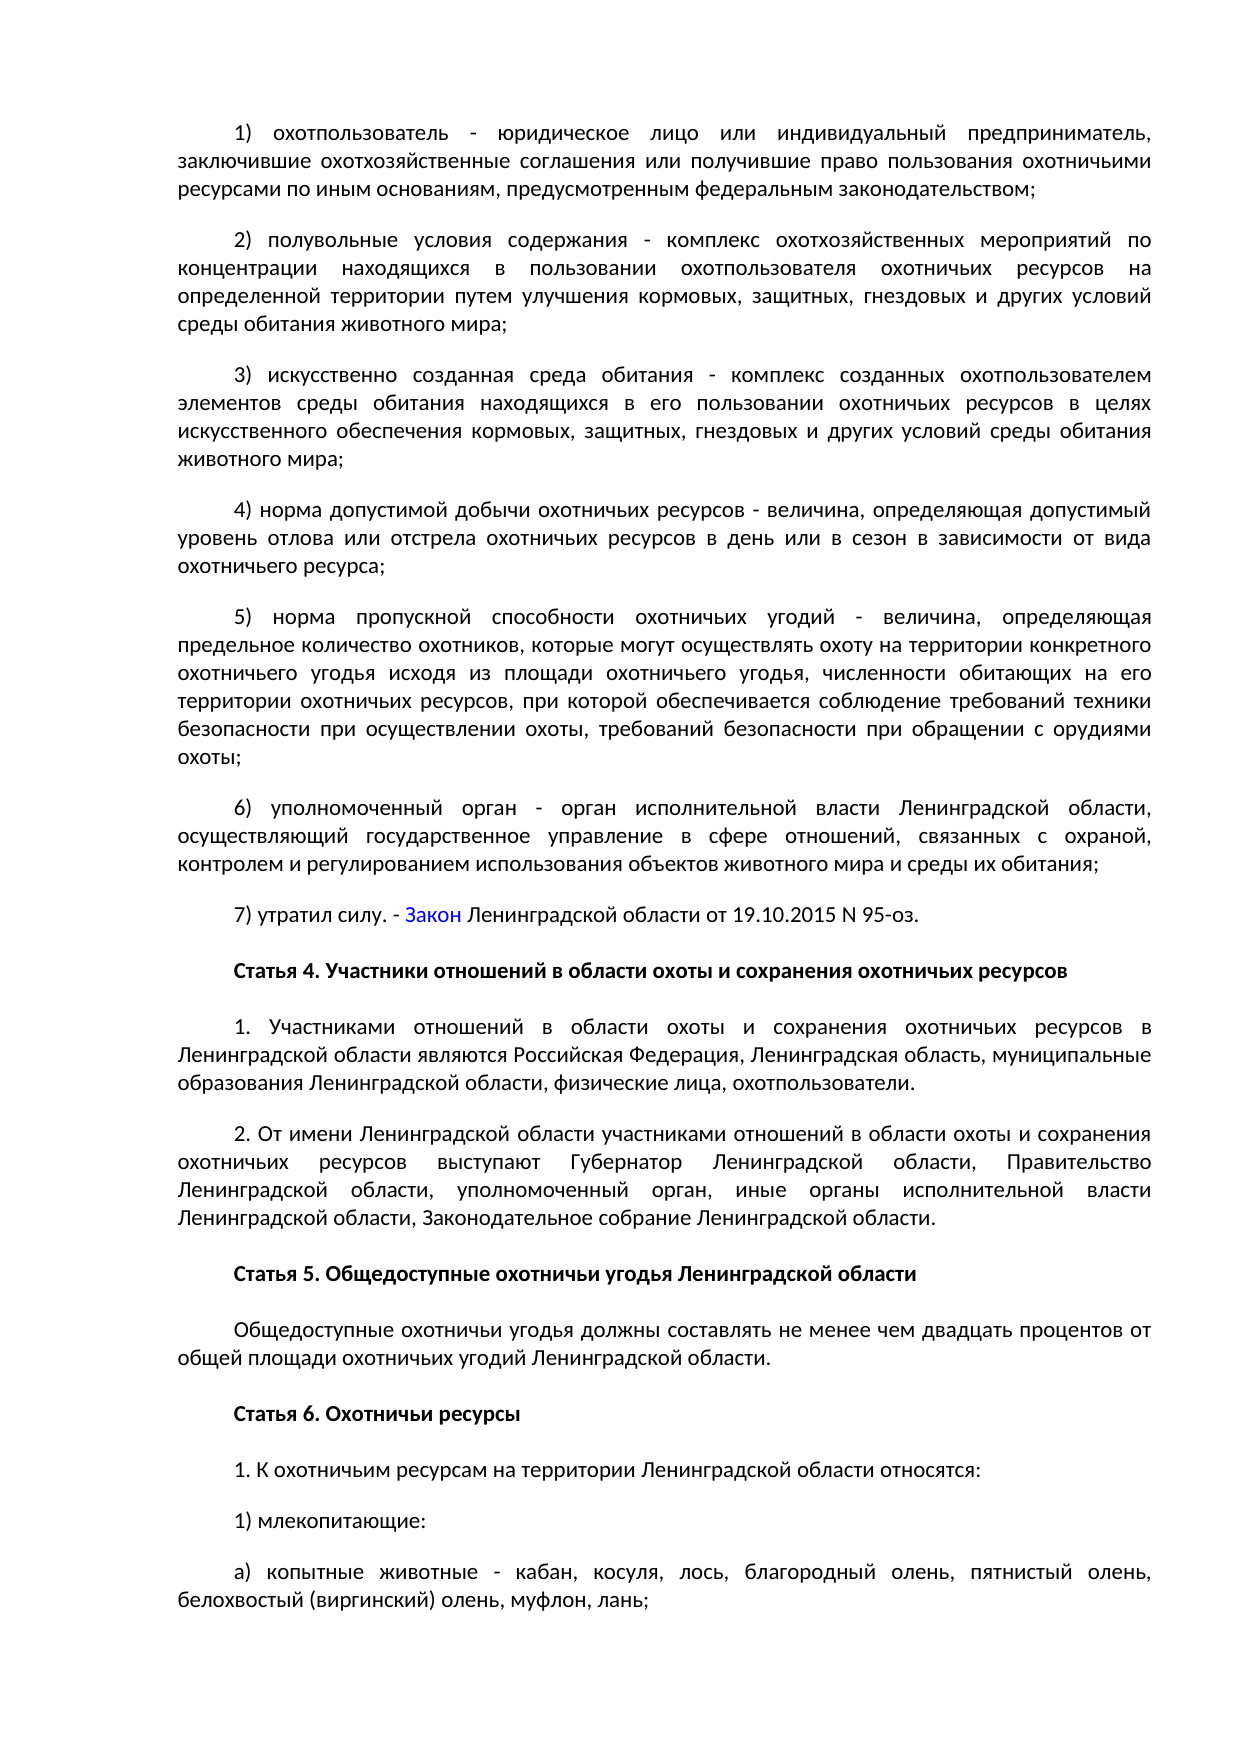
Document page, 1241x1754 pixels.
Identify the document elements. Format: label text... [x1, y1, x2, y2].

text 1. К охотничьим ресурсам на территории Ленинградской области относятся: [177, 1455, 1152, 1483]
text 2. От имени Ленинградской области участниками отношений в области охоты и сохранения охотничьих ресурсов выступают Губернатор Ленинградской области, Правительство Ленинградской области, уполномоченный орган, иные органы исполнительной власти Ленинградской области, Законодательное собрание Ленинградской области. [177, 1119, 1152, 1231]
text 1) охотпользователь - юридическое лицо или индивидуальный предприниматель, заключившие охотхозяйственные соглашения или получившие право пользования охотничьими ресурсами по иным основаниям, предусмотренным федеральным законодательством; [177, 118, 1152, 202]
text 4) норма допустимой добычи охотничьих ресурсов - величина, определяющая допустимый уровень отлова или отстрела охотничьих ресурсов в день или в сезон в зависимости от вида охотничьего ресурса; [177, 495, 1152, 579]
text 1) млекопитающие: [177, 1506, 1152, 1534]
text Общедоступные охотничьи угодья должны составлять не менее чем двадцать процентов от общей площади охотничьих угодий Ленинградской области. [177, 1315, 1152, 1371]
text а) копытные животные - кабан, косуля, лось, благородный олень, пятнистый олень, белохвостый (виргинский) олень, муфлон, лань; [177, 1557, 1152, 1613]
text 6) уполномоченный орган - орган исполнительной власти Ленинградской области, осуществляющий государственное управление в сфере отношений, связанных с охраной, контролем и регулированием использования объектов животного мира и среды их обитания; [177, 793, 1152, 877]
text 3) искусственно созданная среда обитания - комплекс созданных охотпользователем элементов среды обитания находящихся в его пользовании охотничьих ресурсов в целях искусственного обеспечения кормовых, защитных, гнездовых и других условий среды обитания животного мира; [177, 360, 1152, 472]
title Статья 5. Общедоступные охотничьи угодья Ленинградской области [177, 1259, 1152, 1287]
text 7) утратил силу. - Закон Ленинградской области от 19.10.2015 N 95-оз. [177, 900, 1152, 928]
title Статья 4. Участники отношений в области охоты и сохранения охотничьих ресурсов [177, 956, 1152, 984]
text 5) норма пропускной способности охотничьих угодий - величина, определяющая предельное количество охотников, которые могут осуществлять охоту на территории конкретного охотничьего угодья исходя из площади охотничьего угодья, численности обитающих на его территории охотничьих ресурсов, при которой обеспечивается соблюдение требований техники безопасности при осуществлении охоты, требований безопасности при обращении с орудиями охоты; [177, 602, 1152, 770]
title Статья 6. Охотничьи ресурсы [177, 1399, 1152, 1427]
text 1. Участниками отношений в области охоты и сохранения охотничьих ресурсов в Ленинградской области являются Российская Федерация, Ленинградская область, муниципальные образования Ленинградской области, физические лица, охотпользователи. [177, 1012, 1152, 1096]
text 2) полувольные условия содержания - комплекс охотхозяйственных мероприятий по концентрации находящихся в пользовании охотпользователя охотничьих ресурсов на определенной территории путем улучшения кормовых, защитных, гнездовых и других условий среды обитания животного мира; [177, 225, 1152, 337]
